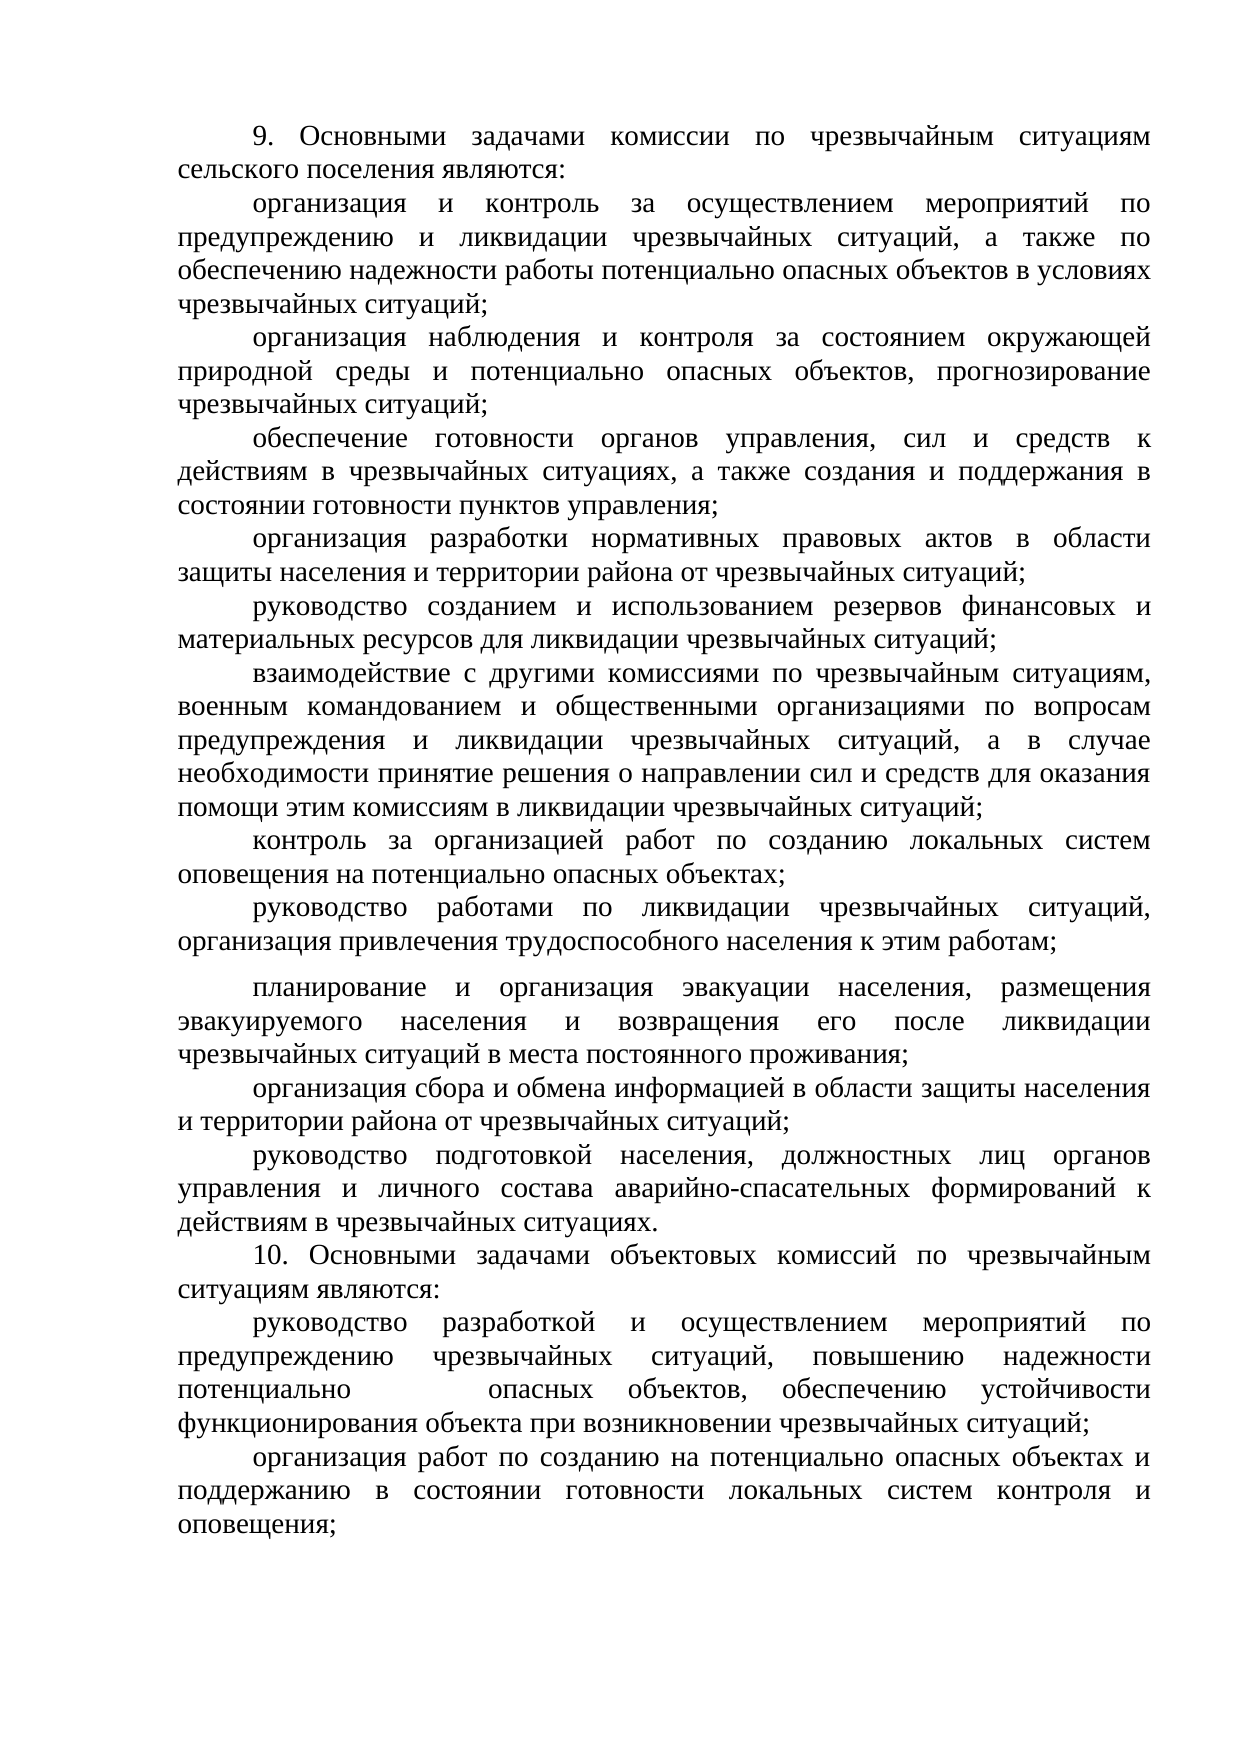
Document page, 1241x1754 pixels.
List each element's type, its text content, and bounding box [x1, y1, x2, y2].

text 10. Основными задачами объектовых комиссий по чрезвычайным ситуациям являются: [177, 1237, 1152, 1304]
text планирование и организация эвакуации населения, размещения эвакуируемого населения и возвращения его после ликвидации чрезвычайных ситуаций в места постоянного проживания; [177, 969, 1152, 1070]
text организация разработки нормативных правовых актов в области защиты населения и территории района от чрезвычайных ситуаций; [177, 521, 1152, 588]
text руководство работами по ликвидации чрезвычайных ситуаций, организация привлечения трудоспособного населения к этим работам; [177, 889, 1152, 957]
text организация и контроль за осуществлением мероприятий по предупреждению и ликвидации чрезвычайных ситуаций, а также по обеспечению надежности работы потенциально опасных объектов в условиях чрезвычайных ситуаций; [177, 185, 1152, 319]
text руководство подготовкой населения, должностных лиц органов управления и личного состава аварийно-спасательных формирований к действиям в чрезвычайных ситуациях. [177, 1137, 1152, 1237]
text организация работ по созданию на потенциально опасных объектах и поддержанию в состоянии готовности локальных систем контроля и оповещения; [177, 1439, 1152, 1539]
text обеспечение готовности органов управления, сил и средств к действиям в чрезвычайных ситуациях, а также создания и поддержания в состоянии готовности пунктов управления; [177, 420, 1152, 521]
text организация сбора и обмена информацией в области защиты населения и территории района от чрезвычайных ситуаций; [177, 1070, 1152, 1137]
text руководство созданием и использованием резервов финансовых и материальных ресурсов для ликвидации чрезвычайных ситуаций; [177, 588, 1152, 655]
text взаимодействие с другими комиссиями по чрезвычайным ситуациям, военным командованием и общественными организациями по вопросам предупреждения и ликвидации чрезвычайных ситуаций, а в случае необходимости принятие решения о направлении сил и средств для оказания помощи этим комиссиям в ликвидации чрезвычайных ситуаций; [177, 655, 1152, 822]
text организация наблюдения и контроля за состоянием окружающей природной среды и потенциально опасных объектов, прогнозирование чрезвычайных ситуаций; [177, 319, 1152, 420]
text руководство разработкой и осуществлением мероприятий по предупреждению чрезвычайных ситуаций, повышению надежности потенциально опасных объектов, обеспечению устойчивости функционирования объекта при возникновении чрезвычайных ситуаций; [177, 1304, 1152, 1439]
text 9. Основными задачами комиссии по чрезвычайным ситуациям сельского поселения являются: [177, 118, 1152, 185]
text контроль за организацией работ по созданию локальных систем оповещения на потенциально опасных объектах; [177, 822, 1152, 889]
